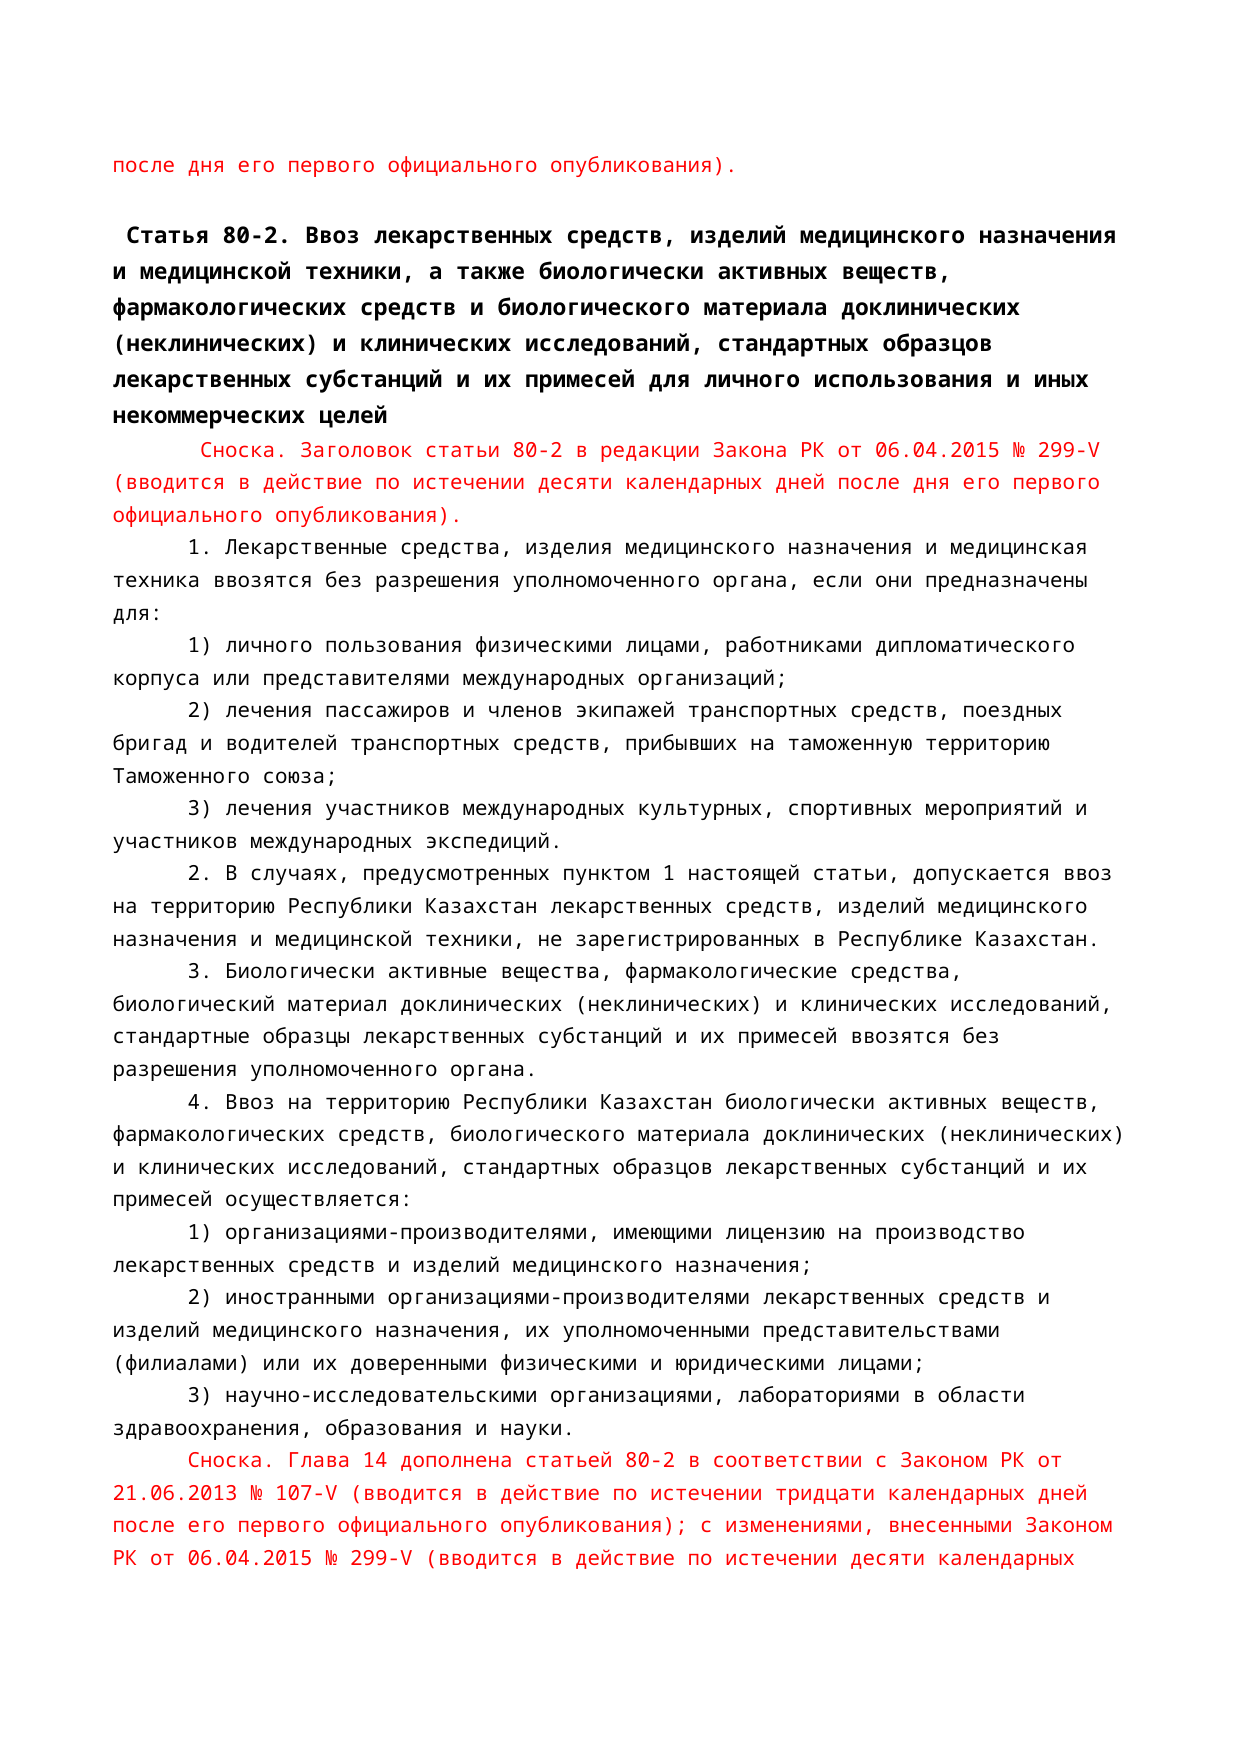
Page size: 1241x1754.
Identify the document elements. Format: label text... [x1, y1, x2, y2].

text Сноска. Заголовок статьи 80-2 в редакции Закона РК от 06.04.2015 № 299-V (вводится в действие по истечении десяти календарных дней после дня его первого официального опубликования). [112, 435, 1128, 528]
text 2) иностранными организациями-производителями лекарственных средств и изделий медицинского назначения, их уполномоченными представительствами (филиалами) или их доверенными физическими и юридическими лицами; [112, 1282, 1128, 1376]
text 1) личного пользования физическими лицами, работниками дипломатического корпуса или представителями международных организаций; [112, 630, 1128, 691]
text 1. Лекарственные средства, изделия медицинского назначения и медицинская техника ввозятся без разрешения уполномоченного органа, если они предназначены для: [112, 532, 1128, 626]
text 3) научно-исследовательскими организациями, лабораториями в области здравоохранения, образования и науки. [112, 1380, 1128, 1441]
text 2) лечения пассажиров и членов экипажей транспортных средств, поездных бригад и водителей транспортных средств, прибывших на таможенную территорию Таможенного союза; [112, 696, 1128, 789]
text Статья 80-2. Ввоз лекарственных средств, изделий медицинского назначения и медицинской техники, а также биологически активных веществ, фармакологических средств и биологического материала доклинических (неклинических) и клинических исследований, стандартных образцов лекарственных субстанций и их примесей для личного использования и иных некоммерческих целей [112, 219, 1128, 430]
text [112, 1445, 1128, 1572]
text 4. Ввоз на территорию Республики Казахстан биологически активных веществ, фармакологических средств, биологического материала доклинических (неклинических) и клинических исследований, стандартных образцов лекарственных субстанций и их примесей осуществляется: [112, 1087, 1128, 1213]
text 1) организациями-производителями, имеющими лицензию на производство лекарственных средств и изделий медицинского назначения; [112, 1217, 1128, 1278]
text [112, 150, 1128, 214]
text 3. Биологически активные вещества, фармакологические средства, биологический материал доклинических (неклинических) и клинических исследований, стандартные образцы лекарственных субстанций и их примесей ввозятся без разрешения уполномоченного органа. [112, 956, 1128, 1083]
text 3) лечения участников международных культурных, спортивных мероприятий и участников международных экспедиций. [112, 793, 1128, 854]
text 2. В случаях, предусмотренных пунктом 1 настоящей статьи, допускается ввоз на территорию Республики Казахстан лекарственных средств, изделий медицинского назначения и медицинской техники, не зарегистрированных в Республике Казахстан. [112, 858, 1128, 952]
